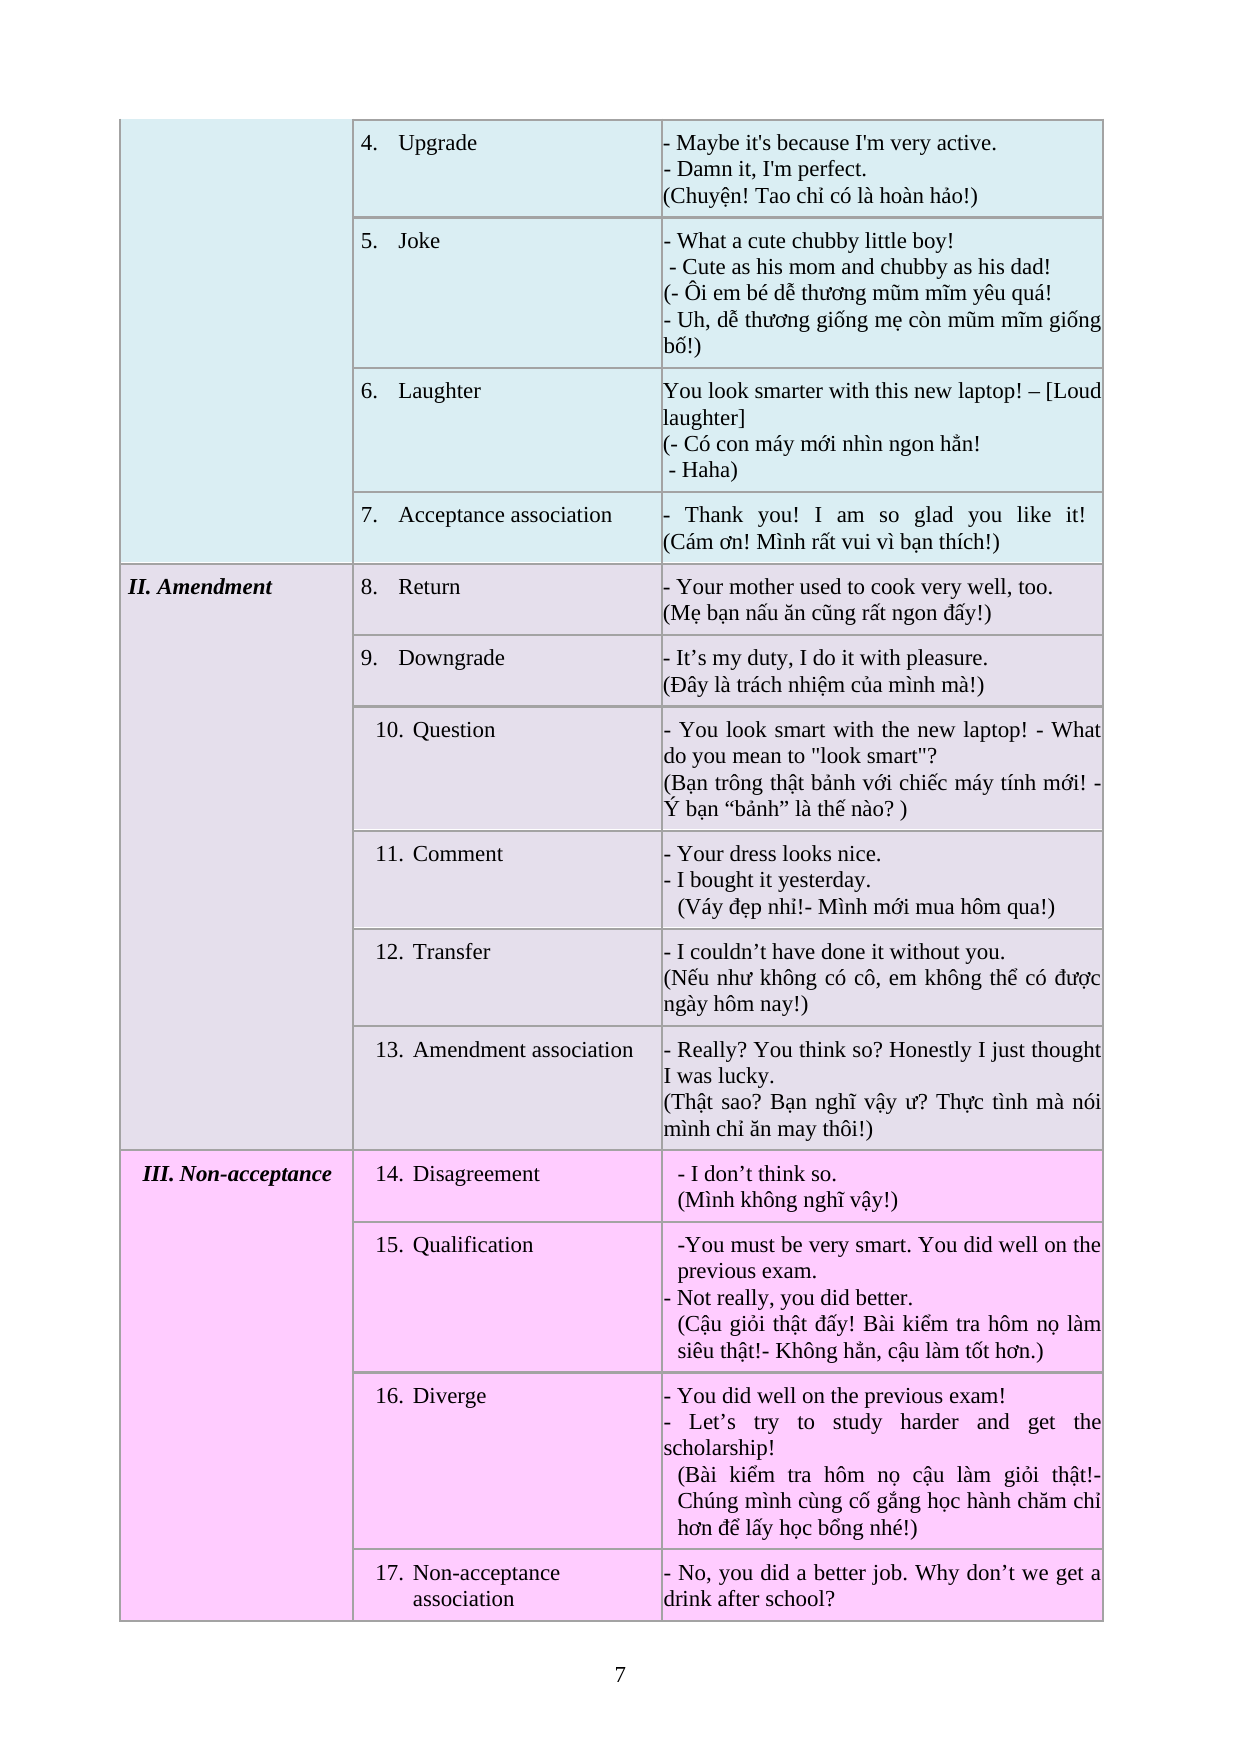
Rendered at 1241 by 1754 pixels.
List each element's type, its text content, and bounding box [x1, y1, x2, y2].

table_cell - You look smart with the new laptop! - What do you mean to "look smart"? (Bạn trông thật bảnh với chiếc máy tính mới! - Ý bạn “bảnh” là thế nào? ) [663, 708, 1102, 829]
table_cell Amendment association [354, 1027, 661, 1149]
table_cell Joke [354, 219, 661, 367]
table_cell - Your dress looks nice. - I bought it yesterday. (Váy đẹp nhỉ!- Mình mới mua hôm qua!) [663, 832, 1102, 927]
table_cell -You must be very smart. You did well on the previous exam. - Not really, you did better. (Cậu giỏi thật đấy! Bài kiểm tra hôm nọ làm siêu thật!- Không hẳn, cậu làm tốt hơn.) [663, 1223, 1102, 1371]
table_cell You look smarter with this new laptop! – [Loud laughter] (- Có con máy mới nhìn ngon hẳn! - Haha) [663, 369, 1102, 491]
table_cell II. Amendment [121, 565, 352, 1149]
table_cell Comment [354, 832, 661, 927]
table_cell Qualification [354, 1223, 661, 1371]
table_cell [663, 1550, 1102, 1620]
table_cell Downgrade [354, 636, 661, 705]
table_cell Transfer [354, 930, 661, 1025]
table_cell - Thank you! I am so glad you like it! (Cám ơn! Mình rất vui vì bạn thích!) [663, 493, 1102, 562]
table_cell Upgrade [354, 121, 661, 216]
table_cell - You did well on the previous exam! - Let’s try to study harder and get the scholarship! (Bài kiểm tra hôm nọ cậu làm giỏi thật!- Chúng mình cùng cố gắng học hành chăm chỉ hơn để lấy học bổng nhé!) [663, 1374, 1102, 1548]
table_cell - I couldn’t have done it without you. (Nếu như không có cô, em không thể có được ngày hôm nay!) [663, 930, 1102, 1025]
table_cell - Really? You think so? Honestly I just thought I was lucky. (Thật sao? Bạn nghĩ vậy ư? Thực tình mà nói mình chỉ ăn may thôi!) [663, 1027, 1102, 1149]
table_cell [354, 1550, 661, 1620]
table_cell Return [354, 565, 661, 634]
table_cell Non-acceptance [121, 1151, 352, 1620]
table_cell Diverge [354, 1374, 661, 1548]
table_cell - I don’t think so. (Mình không nghĩ vậy!) [663, 1151, 1102, 1221]
table_cell Laughter [354, 369, 661, 491]
table_cell Disagreement [354, 1151, 661, 1221]
table_cell Question [354, 708, 661, 829]
table_cell Acceptance association [354, 493, 661, 562]
table_cell - What a cute chubby little boy! - Cute as his mom and chubby as his dad! (- Ôi em bé dễ thương mũm mĩm yêu quá! - Uh, dễ thương giống mẹ còn mũm mĩm giống bố!) [663, 219, 1102, 367]
table_cell - It’s my duty, I do it with pleasure. (Đây là trách nhiệm của mình mà!) [663, 636, 1102, 705]
table_cell - Maybe it's because I'm very active. - Damn it, I'm perfect. (Chuyện! Tao chỉ có là hoàn hảo!) [663, 121, 1102, 216]
table_cell - Your mother used to cook very well, too. (Mẹ bạn nấu ăn cũng rất ngon đấy!) [663, 565, 1102, 634]
